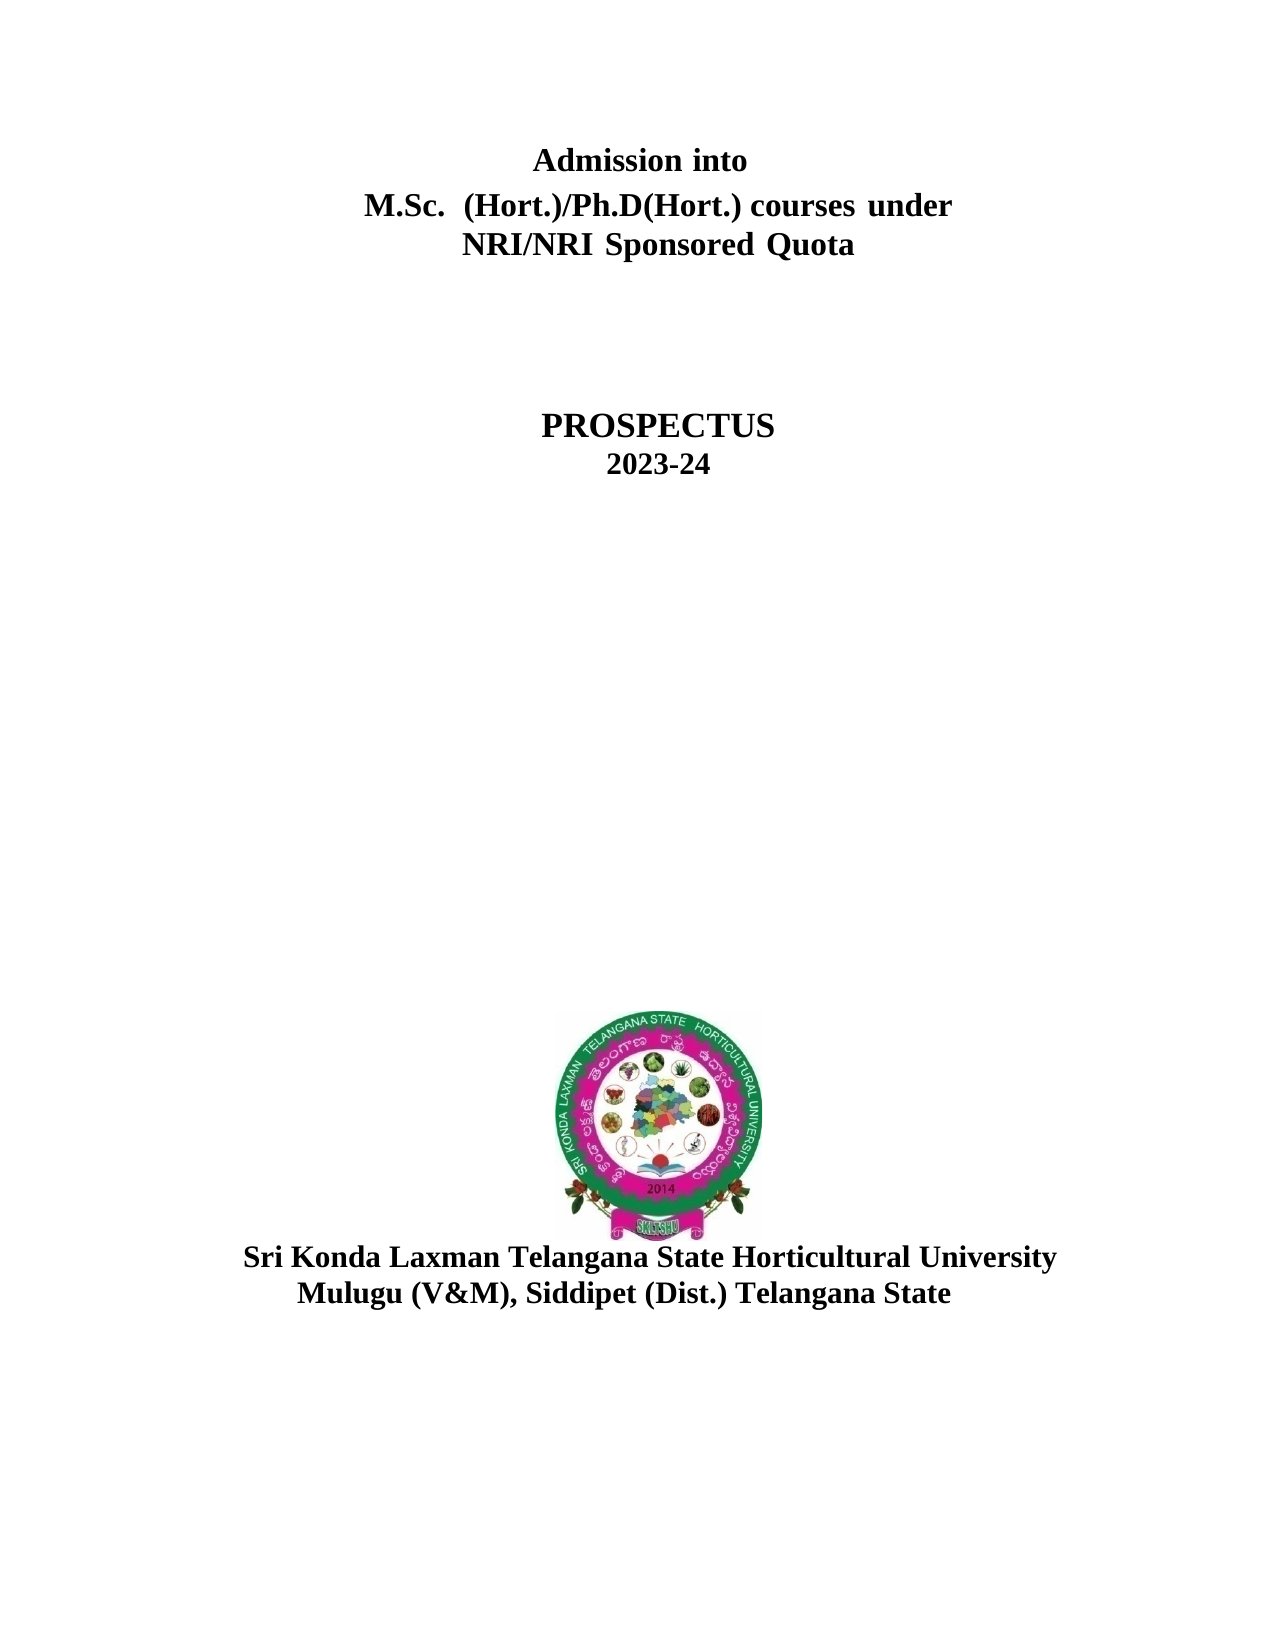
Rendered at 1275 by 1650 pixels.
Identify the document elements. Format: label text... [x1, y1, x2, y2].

title Admission into [532, 141, 1179, 179]
picture [555, 1011, 763, 1241]
text 2023-24 [227, 445, 1090, 481]
title M.Sc. (Hort.)/Ph.D(Hort.) courses under NRI/NRI Sponsored Quota [321, 185, 995, 262]
subtitle Mulugu (V&M), Siddipet (Dist.) Telangana State [227, 1274, 1179, 1310]
text Sri Konda Laxman Telangana State Horticultural University [243, 1007, 1179, 1274]
text PROSPECTUS [227, 404, 1090, 445]
